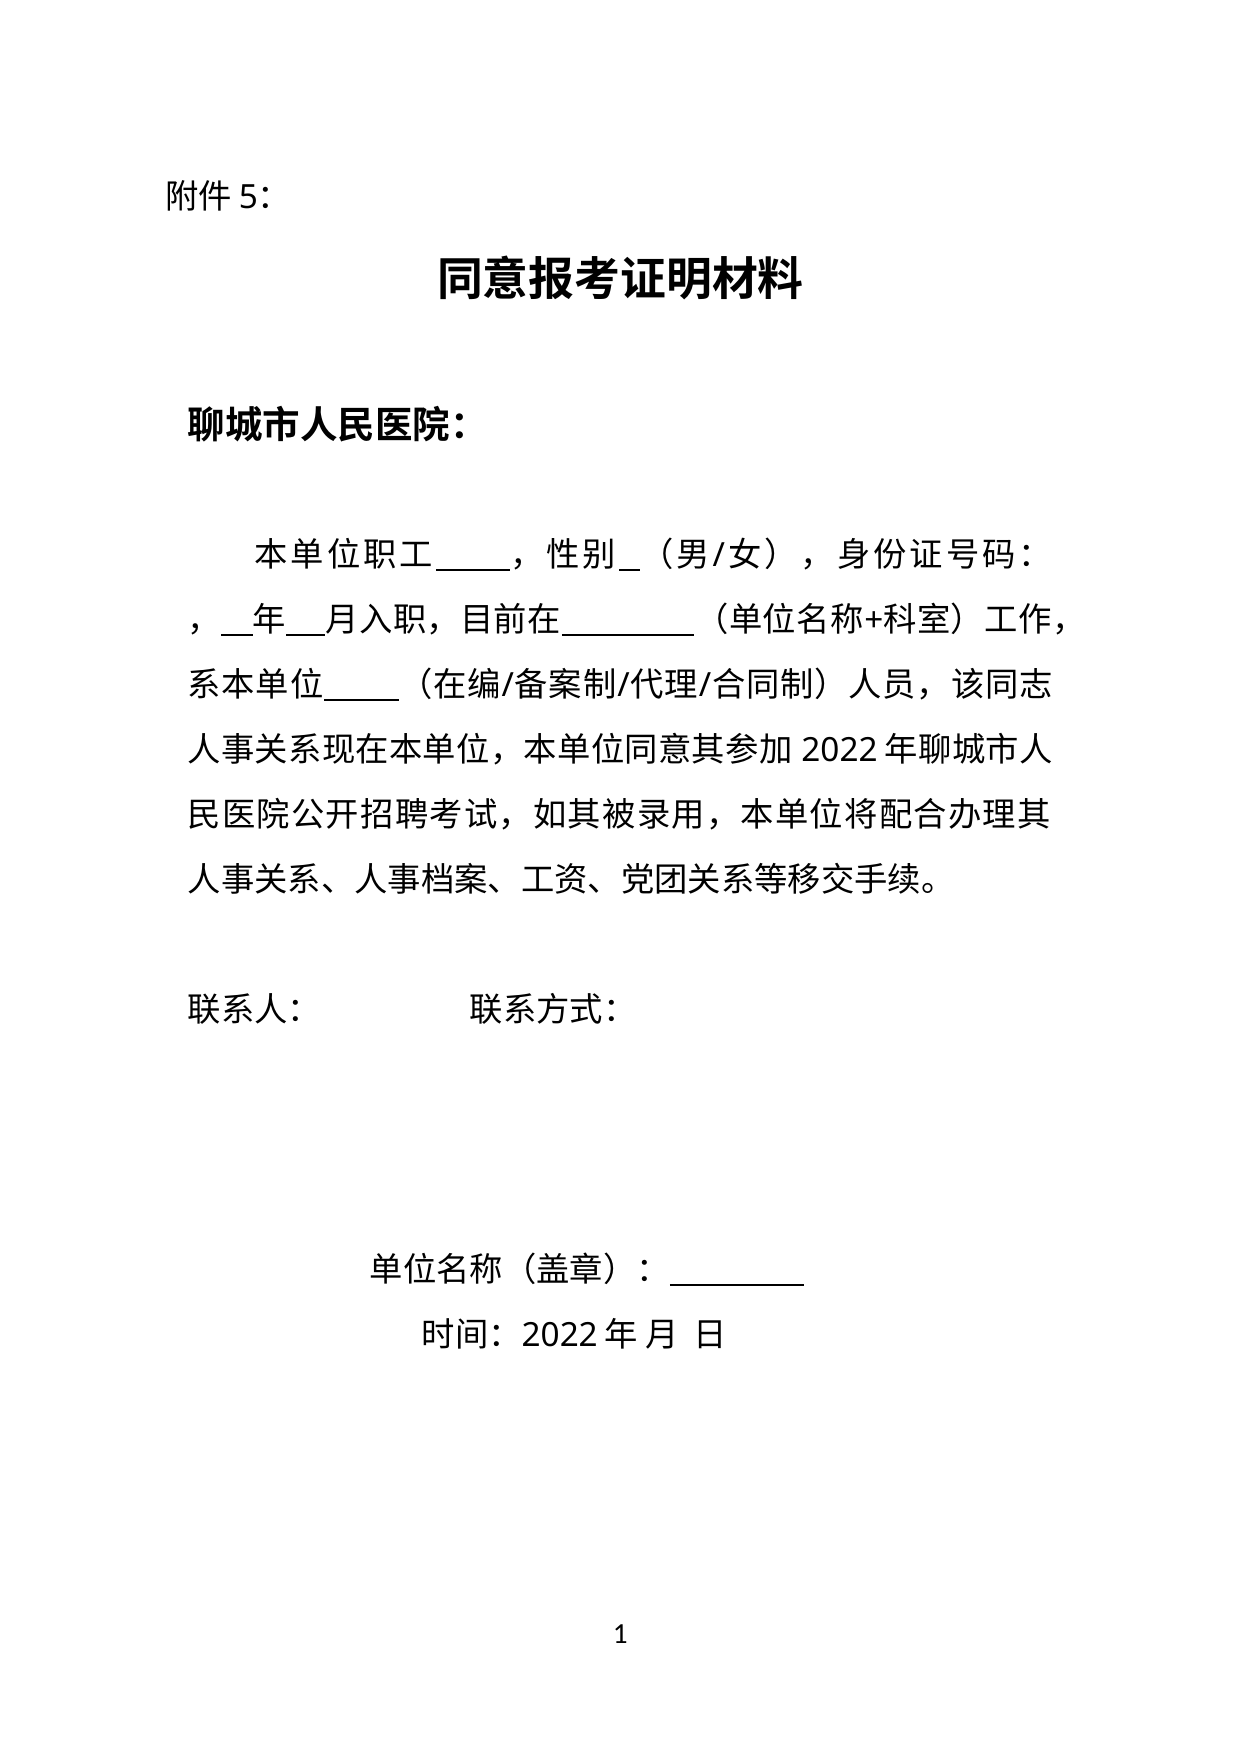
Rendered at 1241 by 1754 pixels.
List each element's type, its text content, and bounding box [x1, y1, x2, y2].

text 时间：2022年 月 日 [187, 1299, 1053, 1364]
text 同意报考证明材料 [187, 227, 1053, 324]
text 本单位职工 ，性别 （男/女），身份证号码： ， 年 月入职，目前在 （单位名称+科室）工作，系本单位 （在编/备案制/代理/合同制）人员，该同志人事关系现在本单位，本单位同意其参加2022年聊城市人民医院公开招聘考试，如其被录用，本单位将配合办理其人事关系、人事档案、工资、党团关系等移交手续。 [187, 519, 1053, 909]
text 聊城市人民医院： [187, 389, 1053, 454]
text 附件5： [165, 162, 1053, 227]
text 单位名称（盖章）： [187, 1234, 1053, 1299]
text 联系人： 联系方式： [187, 974, 1053, 1039]
